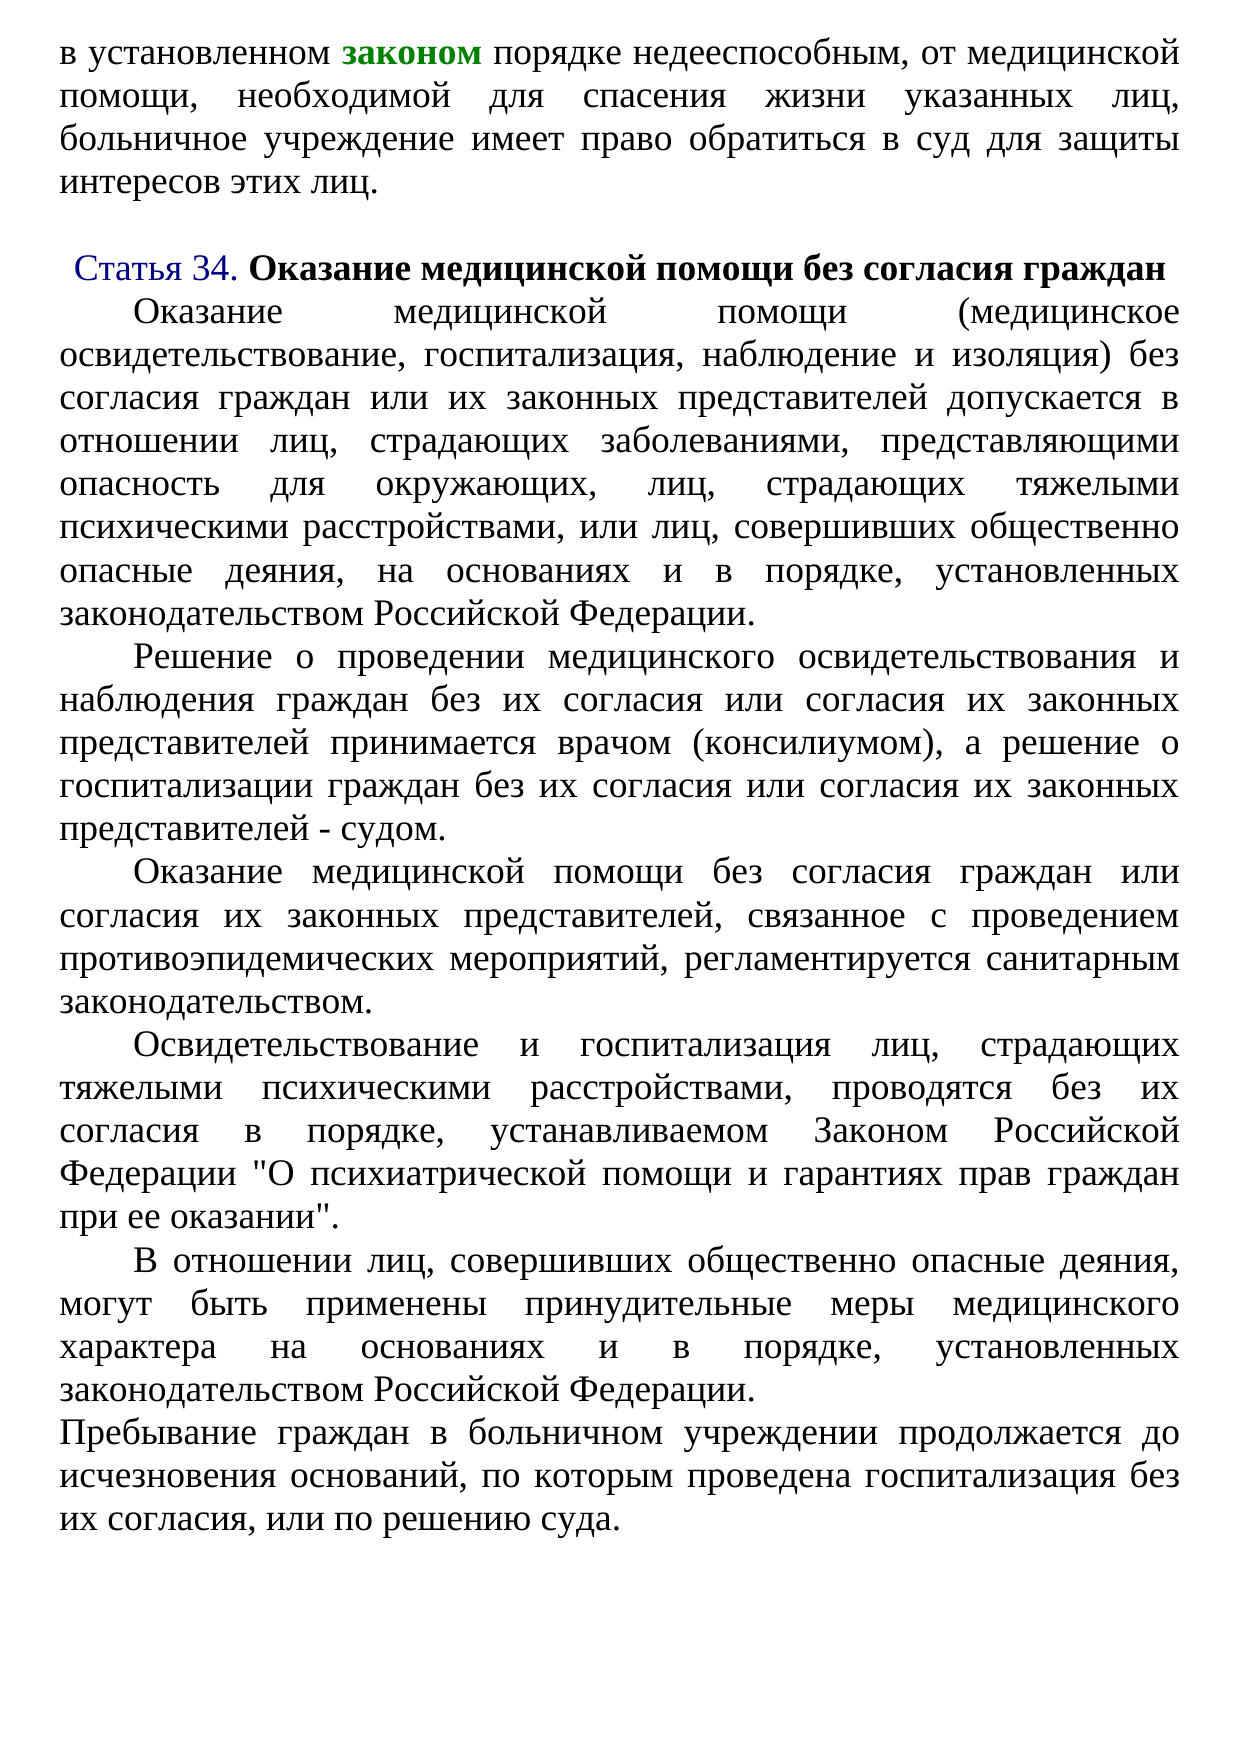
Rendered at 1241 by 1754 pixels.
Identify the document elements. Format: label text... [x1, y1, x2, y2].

text Оказание медицинской помощи (медицинское освидетельствование, госпитализация, наблюдение и изоляция) без согласия граждан или их законных представителей допускается в отношении лиц, страдающих заболеваниями, представляющими опасность для окружающих, лиц, страдающих тяжелыми психическими расстройствами, или лиц, совершивших общественно опасные деяния, на основаниях и в порядке, установленных законодательством Российской Федерации. [59, 288, 1181, 633]
text Пребывание граждан в больничном учреждении продолжается до исчезновения оснований, по которым проведена госпитализация без их согласия, или по решению суда. [59, 1409, 1181, 1539]
text Освидетельствование и госпитализация лиц, страдающих тяжелыми психическими расстройствами, проводятся без их согласия в порядке, устанавливаемом Законом Российской Федерации "О психиатрической помощи и гарантиях прав граждан при ее оказании". [59, 1021, 1181, 1237]
text Оказание медицинской помощи без согласия граждан или согласия их законных представителей, связанное с проведением противоэпидемических мероприятий, регламентируется санитарным законодательством. [59, 849, 1181, 1021]
text Статья 34. Оказание медицинской помощи без согласия граждан [59, 245, 1181, 288]
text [59, 29, 1181, 202]
text Решение о проведении медицинского освидетельствования и наблюдения граждан без их согласия или согласия их законных представителей принимается врачом (консилиумом), а решение о госпитализации граждан без их согласия или согласия их законных представителей - судом. [59, 633, 1181, 849]
text В отношении лиц, совершивших общественно опасные деяния, могут быть применены принудительные меры медицинского характера на основаниях и в порядке, установленных законодательством Российской Федерации. [59, 1237, 1181, 1409]
